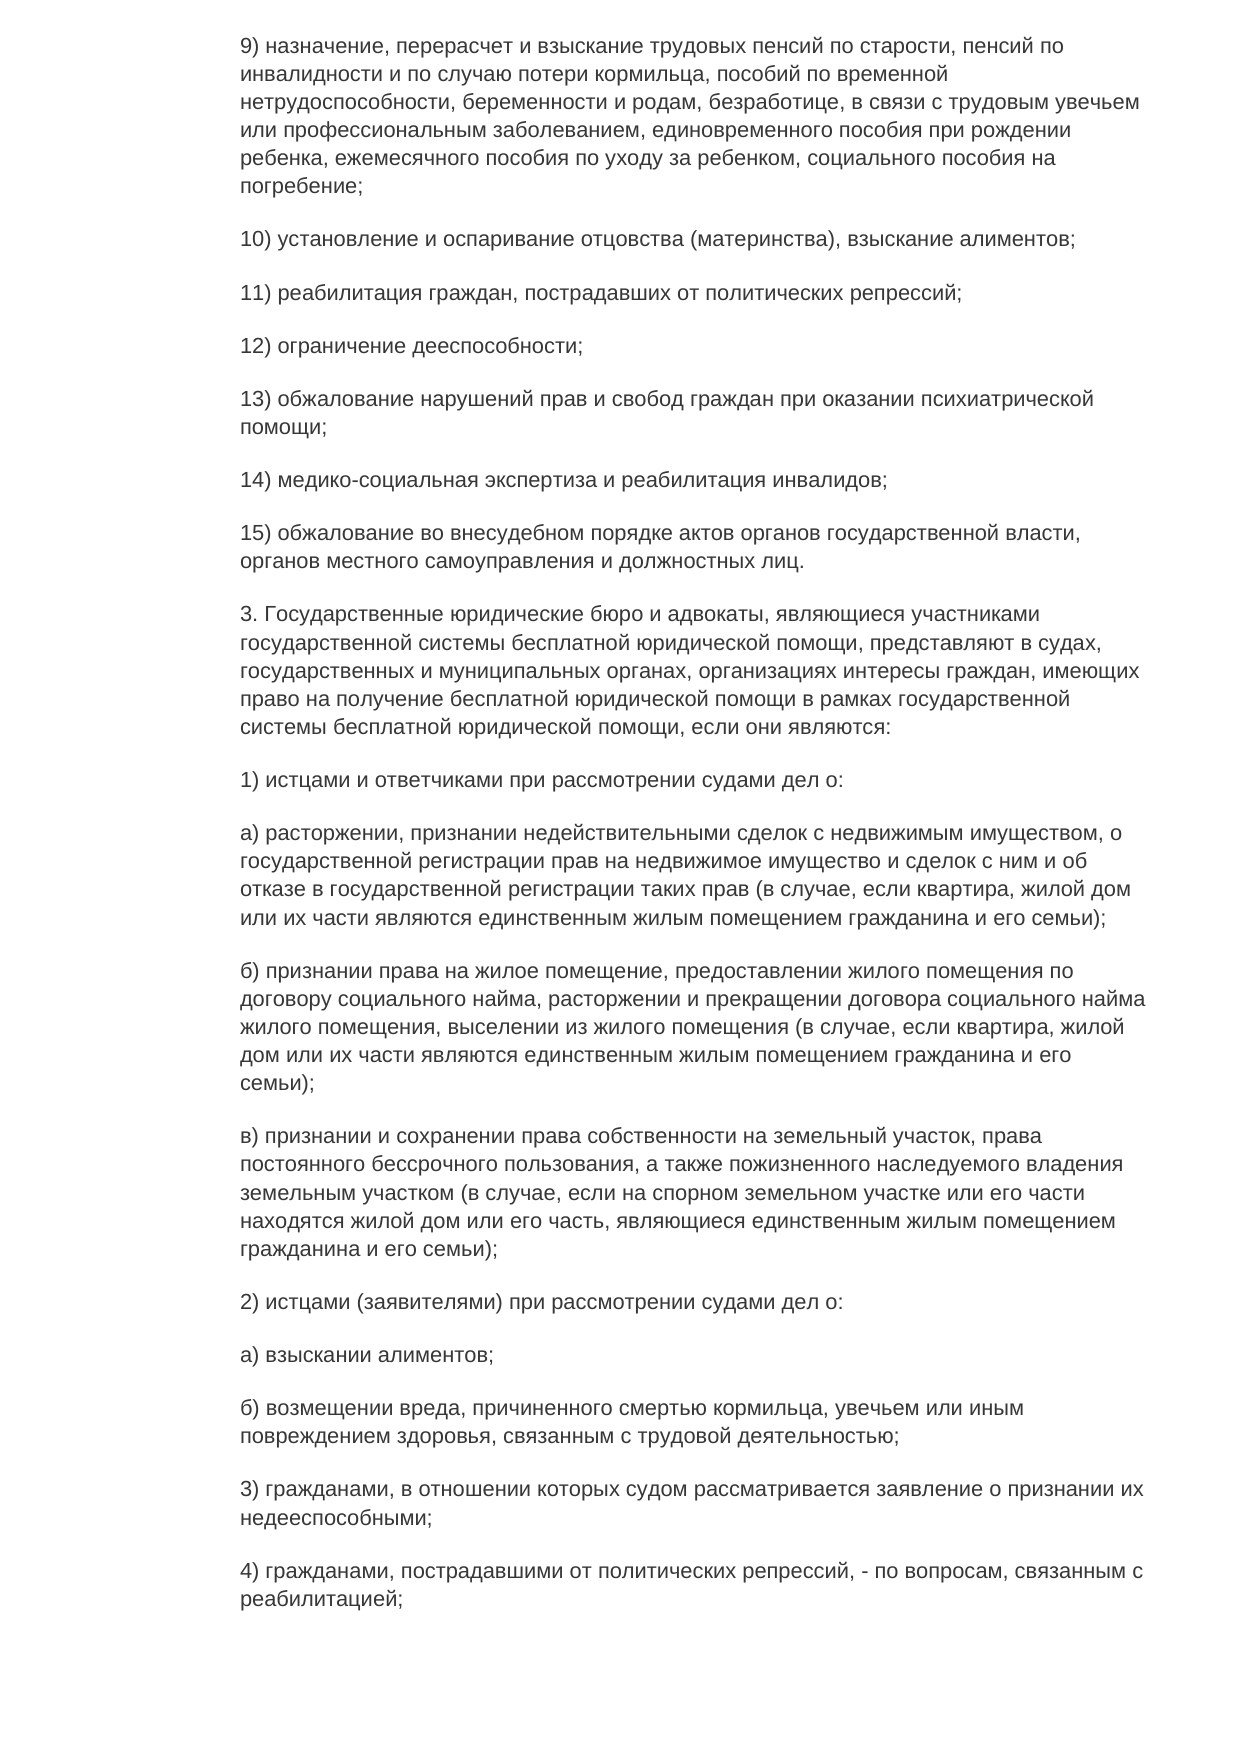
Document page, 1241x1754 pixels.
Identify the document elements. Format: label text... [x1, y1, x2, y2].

text 3) гражданами, в отношении которых судом рассматривается заявление о признании их недееспособными; [240, 1473, 1152, 1529]
text а) расторжении, признании недействительными сделок с недвижимым имуществом, о государственной регистрации прав на недвижимое имущество и сделок с ним и об отказе в государственной регистрации таких прав (в случае, если квартира, жилой дом или их части являются единственным жилым помещением гражданина и его семьи); [240, 817, 1152, 929]
text 10) установление и оспаривание отцовства (материнства), взыскание алиментов; [240, 223, 1152, 251]
text а) взыскании алиментов; [240, 1339, 1152, 1367]
text 13) обжалование нарушений прав и свобод граждан при оказании психиатрической помощи; [240, 383, 1152, 439]
text 14) медико-социальная экспертиза и реабилитация инвалидов; [240, 464, 1152, 492]
text 4) гражданами, пострадавшими от политических репрессий, - по вопросам, связанным с реабилитацией; [240, 1554, 1152, 1611]
text 9) назначение, перерасчет и взыскание трудовых пенсий по старости, пенсий по инвалидности и по случаю потери кормильца, пособий по временной нетрудоспособности, беременности и родам, безработице, в связи с трудовым увечьем или профессиональным заболеванием, единовременного пособия при рождении ребенка, ежемесячного пособия по уходу за ребенком, социального пособия на погребение; [240, 29, 1152, 198]
text 11) реабилитация граждан, пострадавших от политических репрессий; [240, 276, 1152, 304]
text 15) обжалование во внесудебном порядке актов органов государственной власти, органов местного самоуправления и должностных лиц. [240, 517, 1152, 573]
text б) признании права на жилое помещение, предоставлении жилого помещения по договору социального найма, расторжении и прекращении договора социального найма жилого помещения, выселении из жилого помещения (в случае, если квартира, жилой дом или их части являются единственным жилым помещением гражданина и его семьи); [240, 954, 1152, 1095]
text б) возмещении вреда, причиненного смертью кормильца, увечьем или иным повреждением здоровья, связанным с трудовой деятельностью; [240, 1392, 1152, 1448]
text 3. Государственные юридические бюро и адвокаты, являющиеся участниками государственной системы бесплатной юридической помощи, представляют в судах, государственных и муниципальных органах, организациях интересы граждан, имеющих право на получение бесплатной юридической помощи в рамках государственной системы бесплатной юридической помощи, если они являются: [240, 598, 1152, 739]
text 12) ограничение дееспособности; [240, 329, 1152, 358]
text 1) истцами и ответчиками при рассмотрении судами дел о: [240, 764, 1152, 792]
text в) признании и сохранении права собственности на земельный участок, права постоянного бессрочного пользования, а также пожизненного наследуемого владения земельным участком (в случае, если на спорном земельном участке или его части находятся жилой дом или его часть, являющиеся единственным жилым помещением гражданина и его семьи); [240, 1120, 1152, 1261]
text 2) истцами (заявителями) при рассмотрении судами дел о: [240, 1286, 1152, 1314]
